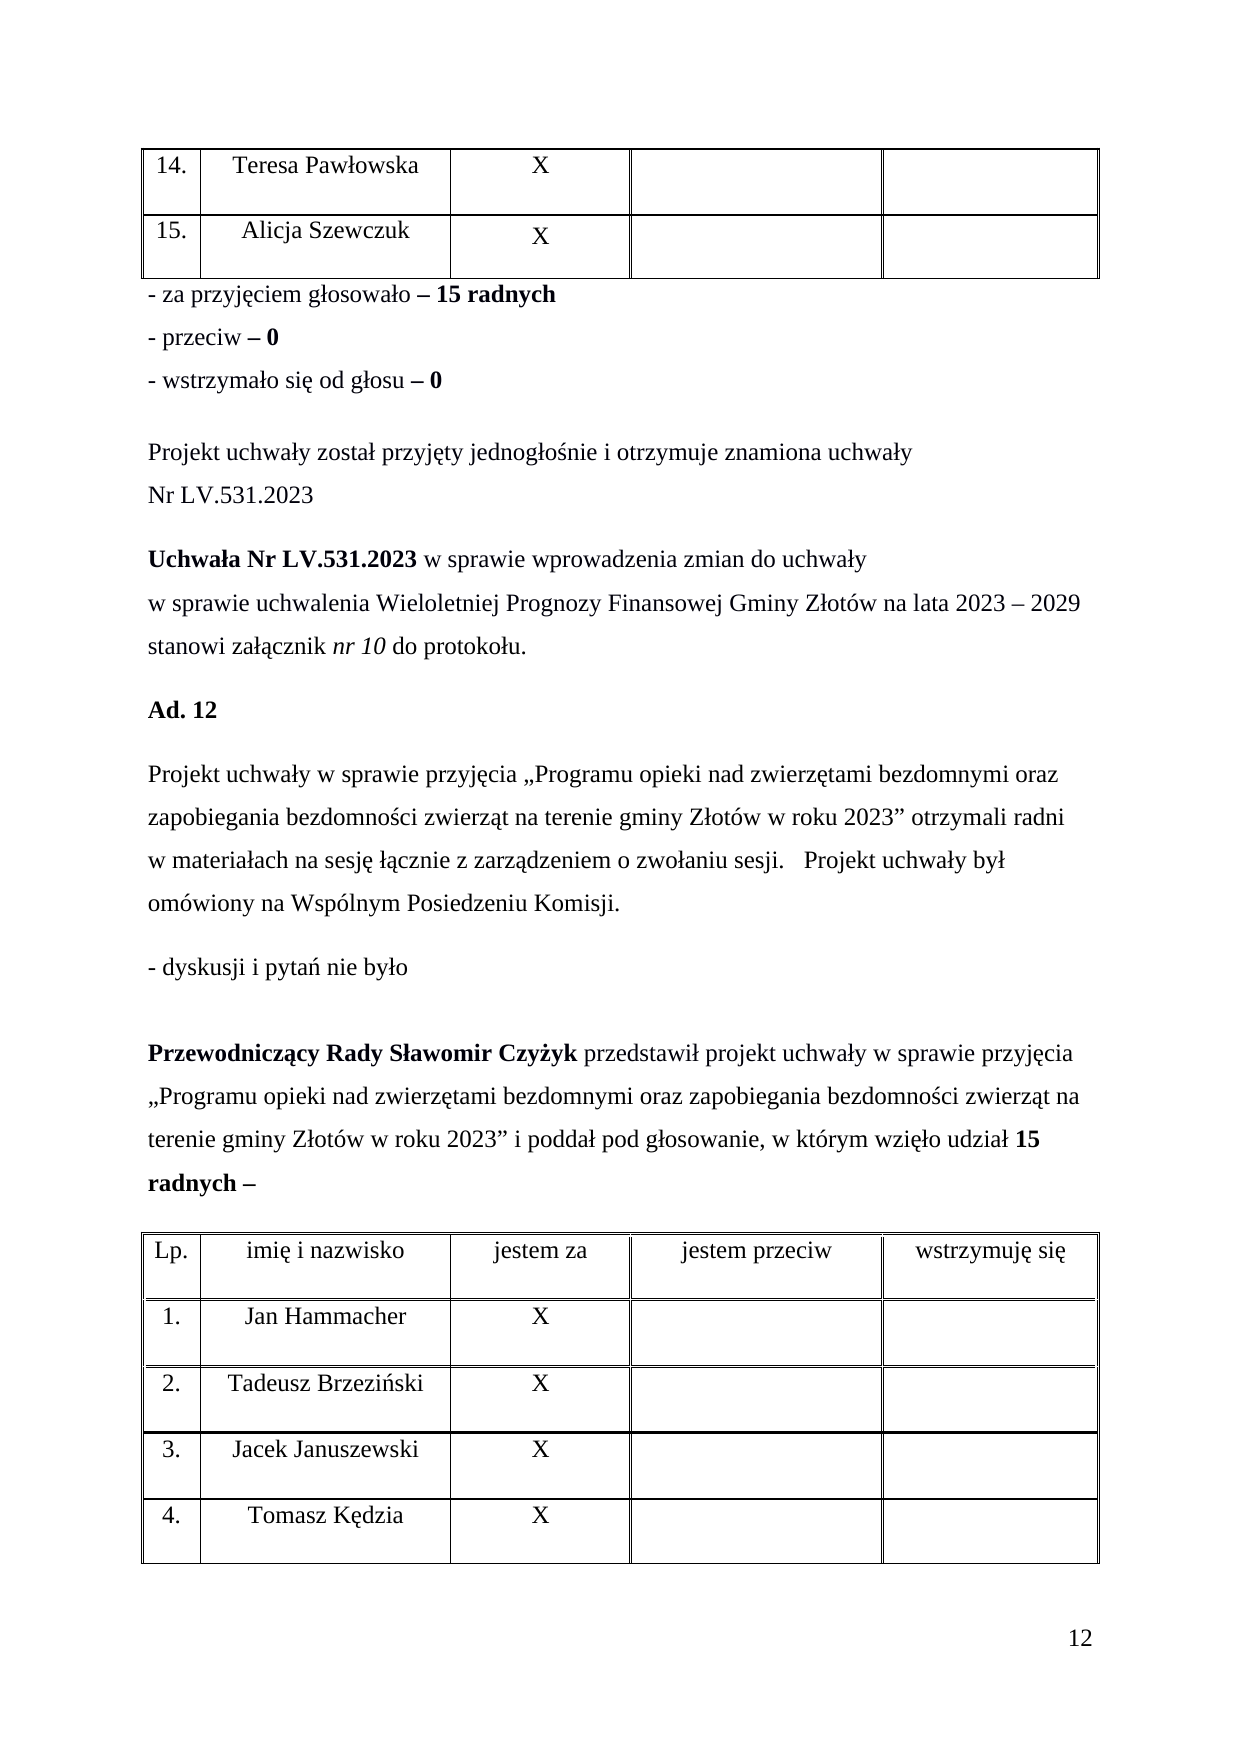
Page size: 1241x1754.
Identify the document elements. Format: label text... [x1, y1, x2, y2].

table_cell 1. [144, 1298, 200, 1364]
text Uchwała Nr LV.531.2023 w sprawie wprowadzenia zmian do uchwały w sprawie uchwalenia Wieloletniej Prognozy Finansowej Gminy Złotów na lata 2023 – 2029 stanowi załącznik nr 10 do protokołu. [148, 544, 1093, 659]
table_cell Alicja Szewczuk [201, 216, 450, 278]
table_cell [884, 1298, 1097, 1364]
table_cell X [451, 1500, 629, 1563]
table_header wstrzymuję się [883, 1235, 1097, 1297]
table_cell 4. [144, 1500, 200, 1563]
text Ad. 12 [148, 695, 1093, 723]
table_cell [632, 150, 881, 213]
table_cell Jan Hammacher [201, 1301, 450, 1364]
table_cell Jacek Januszewski [201, 1434, 450, 1497]
table_cell [884, 150, 1097, 213]
table_cell 3. [144, 1434, 200, 1497]
table_cell 15. [144, 216, 200, 278]
table_cell [632, 1434, 881, 1497]
table_header imię i nazwisko [201, 1235, 450, 1297]
table_cell Teresa Pawłowska [201, 150, 450, 213]
table_cell [632, 1368, 881, 1431]
table_cell [884, 1500, 1097, 1563]
table_cell X [451, 150, 629, 213]
table_header jestem za [451, 1235, 630, 1297]
table_cell X [451, 1301, 629, 1364]
text - za przyjęciem głosowało – 15 radnych [148, 279, 1093, 308]
table_header jestem przeciw [630, 1233, 883, 1297]
table_cell X [451, 1368, 629, 1431]
table_cell Tadeusz Brzeziński [201, 1368, 450, 1431]
table_cell [632, 1500, 881, 1563]
text - wstrzymało się od głosu – 0 [148, 366, 1093, 394]
table_cell X [451, 216, 629, 278]
table_cell 2. [144, 1365, 200, 1431]
table_cell [884, 1365, 1097, 1431]
table_cell [884, 1434, 1097, 1497]
table_cell Tomasz Kędzia [201, 1500, 450, 1563]
table_cell [632, 216, 881, 278]
table_cell X [451, 1434, 629, 1497]
text - przeciw – 0 [148, 322, 1093, 351]
text Przewodniczący Rady Sławomir Czyżyk przedstawił projekt uchwały w sprawie przyjęcia „Programu opieki nad zwierzętami bezdomnymi oraz zapobiegania bezdomności zwierząt na terenie gminy Złotów w roku 2023” i poddał pod głosowanie, w którym wzięło udział 15 radnych – [148, 1038, 1093, 1196]
table_header Lp. [144, 1235, 200, 1297]
table_cell [884, 216, 1097, 278]
text - dyskusji i pytań nie było [148, 952, 1093, 981]
table_cell [632, 1301, 881, 1364]
text Projekt uchwały został przyjęty jednogłośnie i otrzymuje znamiona uchwały Nr LV.531.2023 [148, 437, 1093, 509]
table_cell 14. [144, 150, 200, 213]
text Projekt uchwały w sprawie przyjęcia „Programu opieki nad zwierzętami bezdomnymi oraz zapobiegania bezdomności zwierząt na terenie gminy Złotów w roku 2023” otrzymali radni w materiałach na sesję łącznie z zarządzeniem o zwołaniu sesji. Projekt uchwały był omówiony na Wspólnym Posiedzeniu Komisji. [148, 759, 1093, 917]
